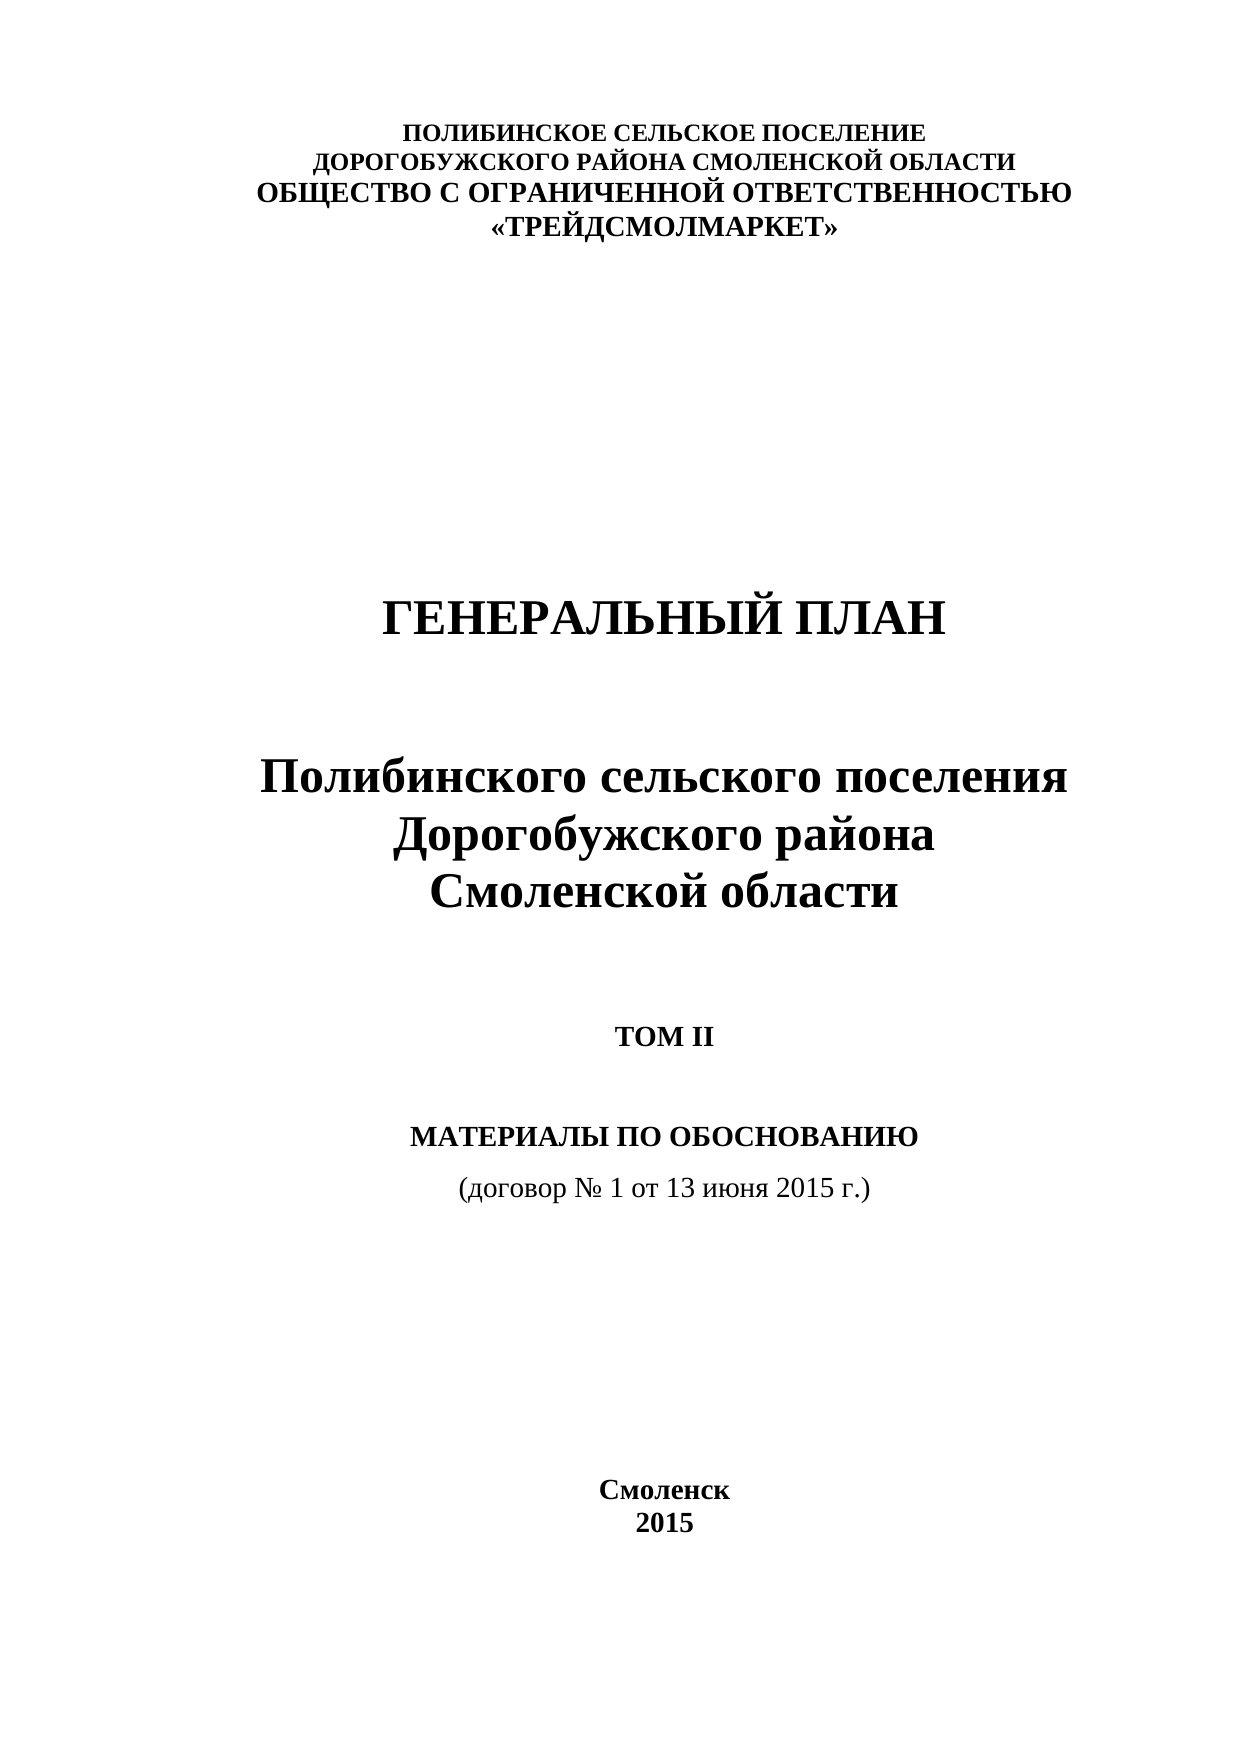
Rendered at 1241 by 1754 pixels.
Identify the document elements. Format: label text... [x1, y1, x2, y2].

text 2015 [177, 1505, 1152, 1539]
text Полибинского сельского поселения [177, 746, 1152, 803]
text Смоленской области [177, 861, 1152, 918]
text Смоленск [177, 1472, 1152, 1505]
text ГЕНЕРАЛЬНЫЙ ПЛАН [177, 588, 1152, 645]
text Полибинское сельское поселение [177, 118, 1152, 147]
text ТОМ II [177, 1019, 1152, 1052]
text Дорогобужского района Смоленской области [177, 147, 1152, 176]
text «ТРЕЙДСМОЛМАРКЕТ» [177, 209, 1152, 243]
text ОБЩЕСТВО С ОГРАНИЧЕННОЙ ОТВЕТСТВЕННОСТЬЮ [177, 176, 1152, 209]
text (договор № 1 от 13 июня 2015 г.) [177, 1170, 1152, 1203]
text Дорогобужского района [177, 803, 1152, 861]
text МАТЕРИАЛЫ ПО ОБОСНОВАНИЮ [177, 1119, 1152, 1153]
